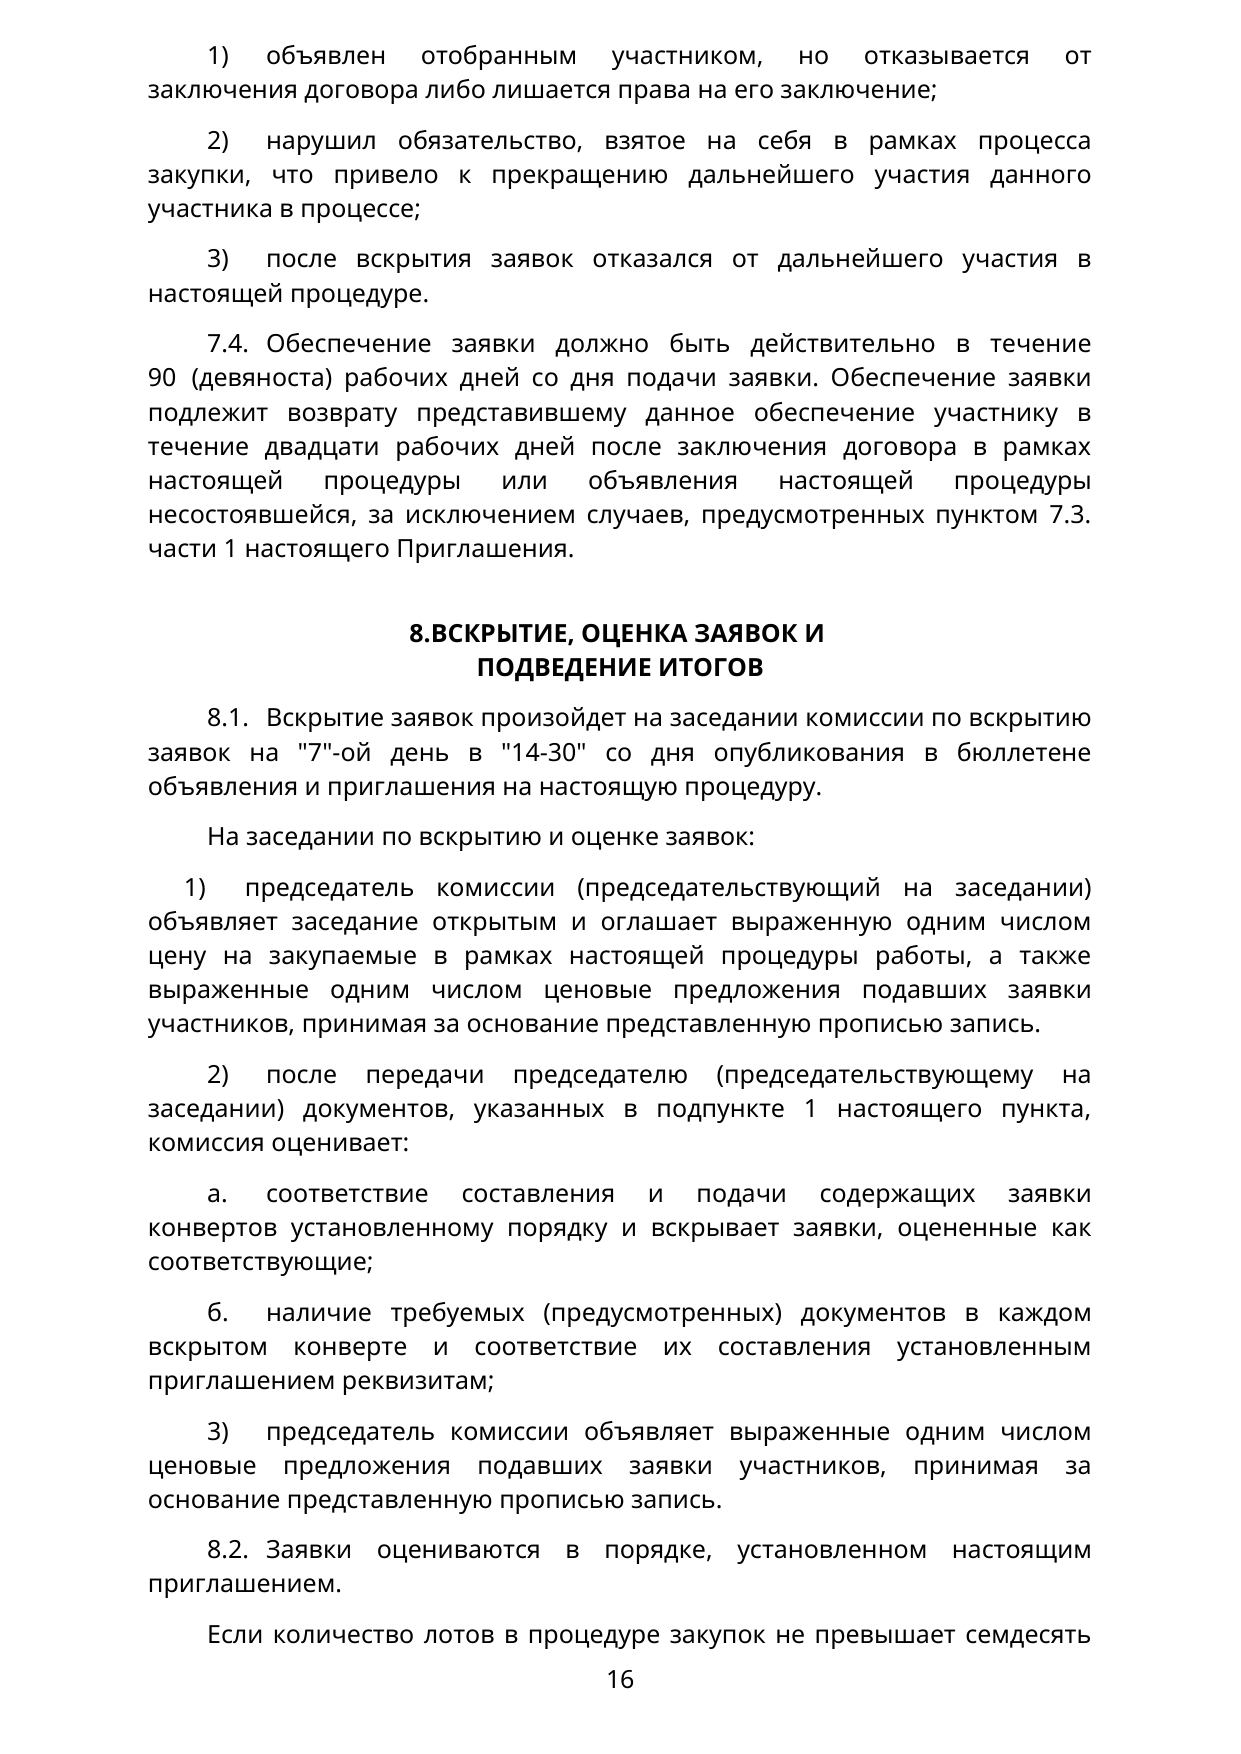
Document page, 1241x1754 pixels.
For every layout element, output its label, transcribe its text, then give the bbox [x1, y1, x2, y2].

text 1) объявлен отобранным участником, но отказывается от заключения договора либо лишается права на его заключение; [148, 37, 1092, 106]
text 8.2. Заявки оцениваются в порядке, установленном настоящим приглашением. [148, 1532, 1092, 1600]
text 7.4. Обеспечение заявки должно быть действительно в течение 90 (девяноста) рабочих дней со дня подачи заявки. Обеспечение заявки подлежит возврату представившему данное обеспечение участнику в течение двадцати рабочих дней после заключения договора в рамках настоящей процедуры или объявления настоящей процедуры несостоявшейся, за исключением случаев, предусмотренных пунктом 7.3. части 1 настоящего Приглашения. [148, 326, 1092, 564]
text а. соответствие составления и подачи содержащих заявки конвертов установленному порядку и вскрывает заявки, оцененные как соответствующие; [148, 1176, 1092, 1278]
text 8.1. Вскрытие заявок произойдет на заседании комиссии по вскрытию заявок на "7"-ой день в "14-30" со дня опубликования в бюллетене объявления и приглашения на настоящую процедуру. [148, 700, 1092, 802]
text 8.ВСКРЫТИЕ, ОЦЕНКА ЗАЯВОК И ПОДВЕДЕНИЕ ИТОГОВ [148, 615, 1092, 683]
text На заседании по вскрытию и оценке заявок: [148, 819, 1092, 853]
text 2) после передачи председателю (председательствующему на заседании) документов, указанных в подпункте 1 настоящего пункта, комиссия оценивает: [148, 1057, 1092, 1159]
text 3) председатель комиссии объявляет выраженные одним числом ценовые предложения подавших заявки участников, принимая за основание представленную прописью запись. [148, 1413, 1092, 1515]
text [148, 1617, 1092, 1651]
text б. наличие требуемых (предусмотренных) документов в каждом вскрытом конверте и соответствие их составления установленным приглашением реквизитам; [148, 1294, 1092, 1397]
text 1) председатель комиссии (председательствующий на заседании) объявляет заседание открытым и оглашает выраженную одним числом цену на закупаемые в рамках настоящей процедуры работы, а также выраженные одним числом ценовые предложения подавших заявки участников, принимая за основание представленную прописью запись. [148, 870, 1092, 1040]
text 3) после вскрытия заявок отказался от дальнейшего участия в настоящей процедуре. [148, 241, 1092, 309]
text 2) нарушил обязательство, взятое на себя в рамках процесса закупки, что привело к прекращению дальнейшего участия данного участника в процессе; [148, 122, 1092, 224]
